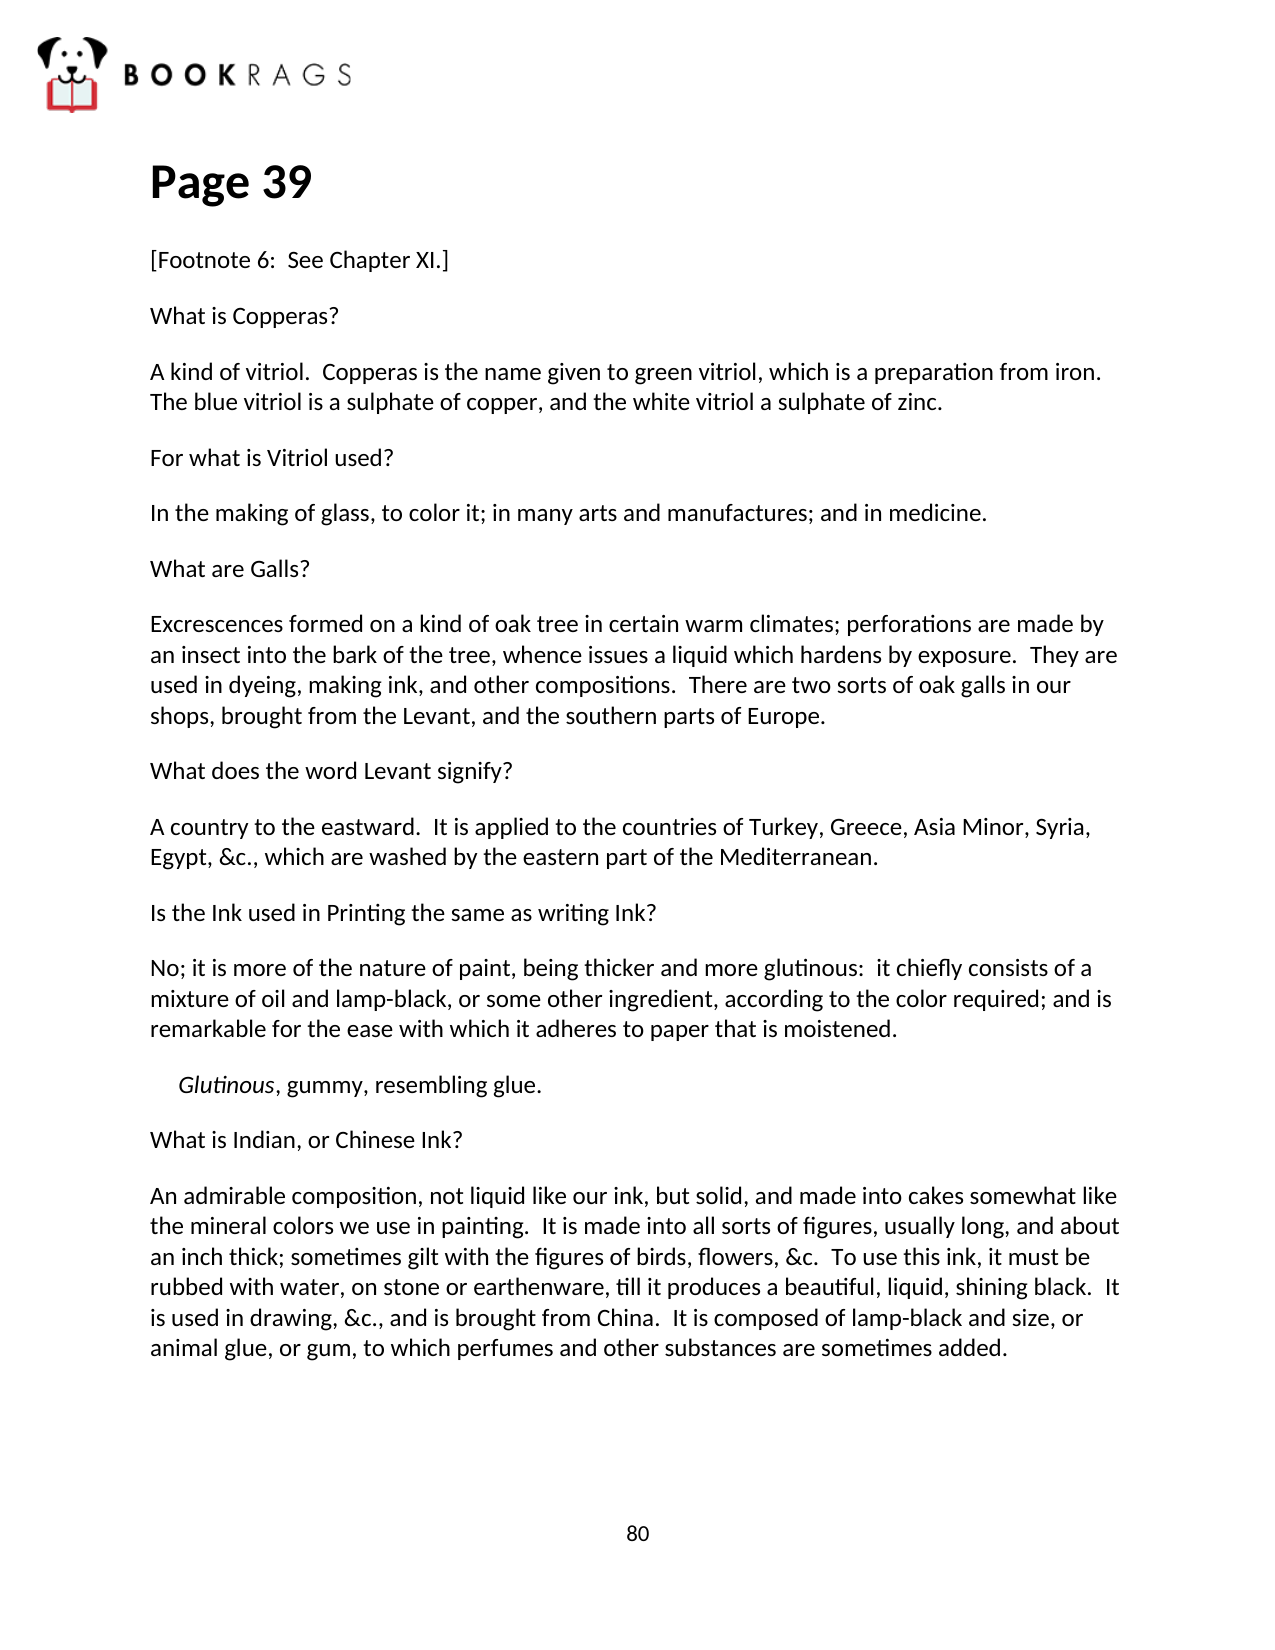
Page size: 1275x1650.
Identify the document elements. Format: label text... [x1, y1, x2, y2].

text What is Copperas? [150, 300, 1125, 331]
text No; it is more of the nature of paint, being thicker and more glutinous: it chiefly consists of a mixture of oil and lamp-black, or some other ingredient, according to the color required; and is remarkable for the ease with which it adheres to paper that is moistened. [150, 952, 1125, 1044]
text Page 39 [150, 150, 1125, 211]
text In the making of glass, to color it; in many arts and manufactures; and in medicine. [150, 497, 1125, 528]
text An admirable composition, not liquid like our ink, but solid, and made into cakes somewhat like the mineral colors we use in painting. It is made into all sorts of figures, usually long, and about an inch thick; sometimes gilt with the figures of birds, flowers, &c. To use this ink, it must be rubbed with water, on stone or earthenware, till it produces a beautiful, liquid, shining black. It is used in drawing, &c., and is brought from China. It is composed of lamp-black and size, or animal glue, or gum, to which perfumes and other substances are sometimes added. [150, 1180, 1125, 1363]
text What does the word Levant signify? [150, 755, 1125, 786]
text Excrescences formed on a kind of oak tree in certain warm climates; perforations are made by an insect into the bark of the tree, whence issues a liquid which hardens by exposure. They are used in dyeing, making ink, and other compositions. There are two sorts of oak galls in our shops, brought from the Levant, and the southern parts of Europe. [150, 608, 1125, 730]
text A kind of vitriol. Copperas is the name given to green vitriol, which is a preparation from iron. The blue vitriol is a sulphate of copper, and the white vitriol a sulphate of zinc. [150, 356, 1125, 417]
picture [37, 37, 351, 113]
text What are Galls? [150, 553, 1125, 583]
text Glutinous, gummy, resembling glue. [150, 1069, 1125, 1099]
text What is Indian, or Chinese Ink? [150, 1124, 1125, 1155]
text A country to the eastward. It is applied to the countries of Turkey, Greece, Asia Minor, Syria, Egypt, &c., which are washed by the eastern part of the Mediterranean. [150, 811, 1125, 872]
text Is the Ink used in Printing the same as writing Ink? [150, 897, 1125, 927]
text For what is Vitriol used? [150, 442, 1125, 472]
text [Footnote 6: See Chapter XI.] [150, 244, 1125, 275]
